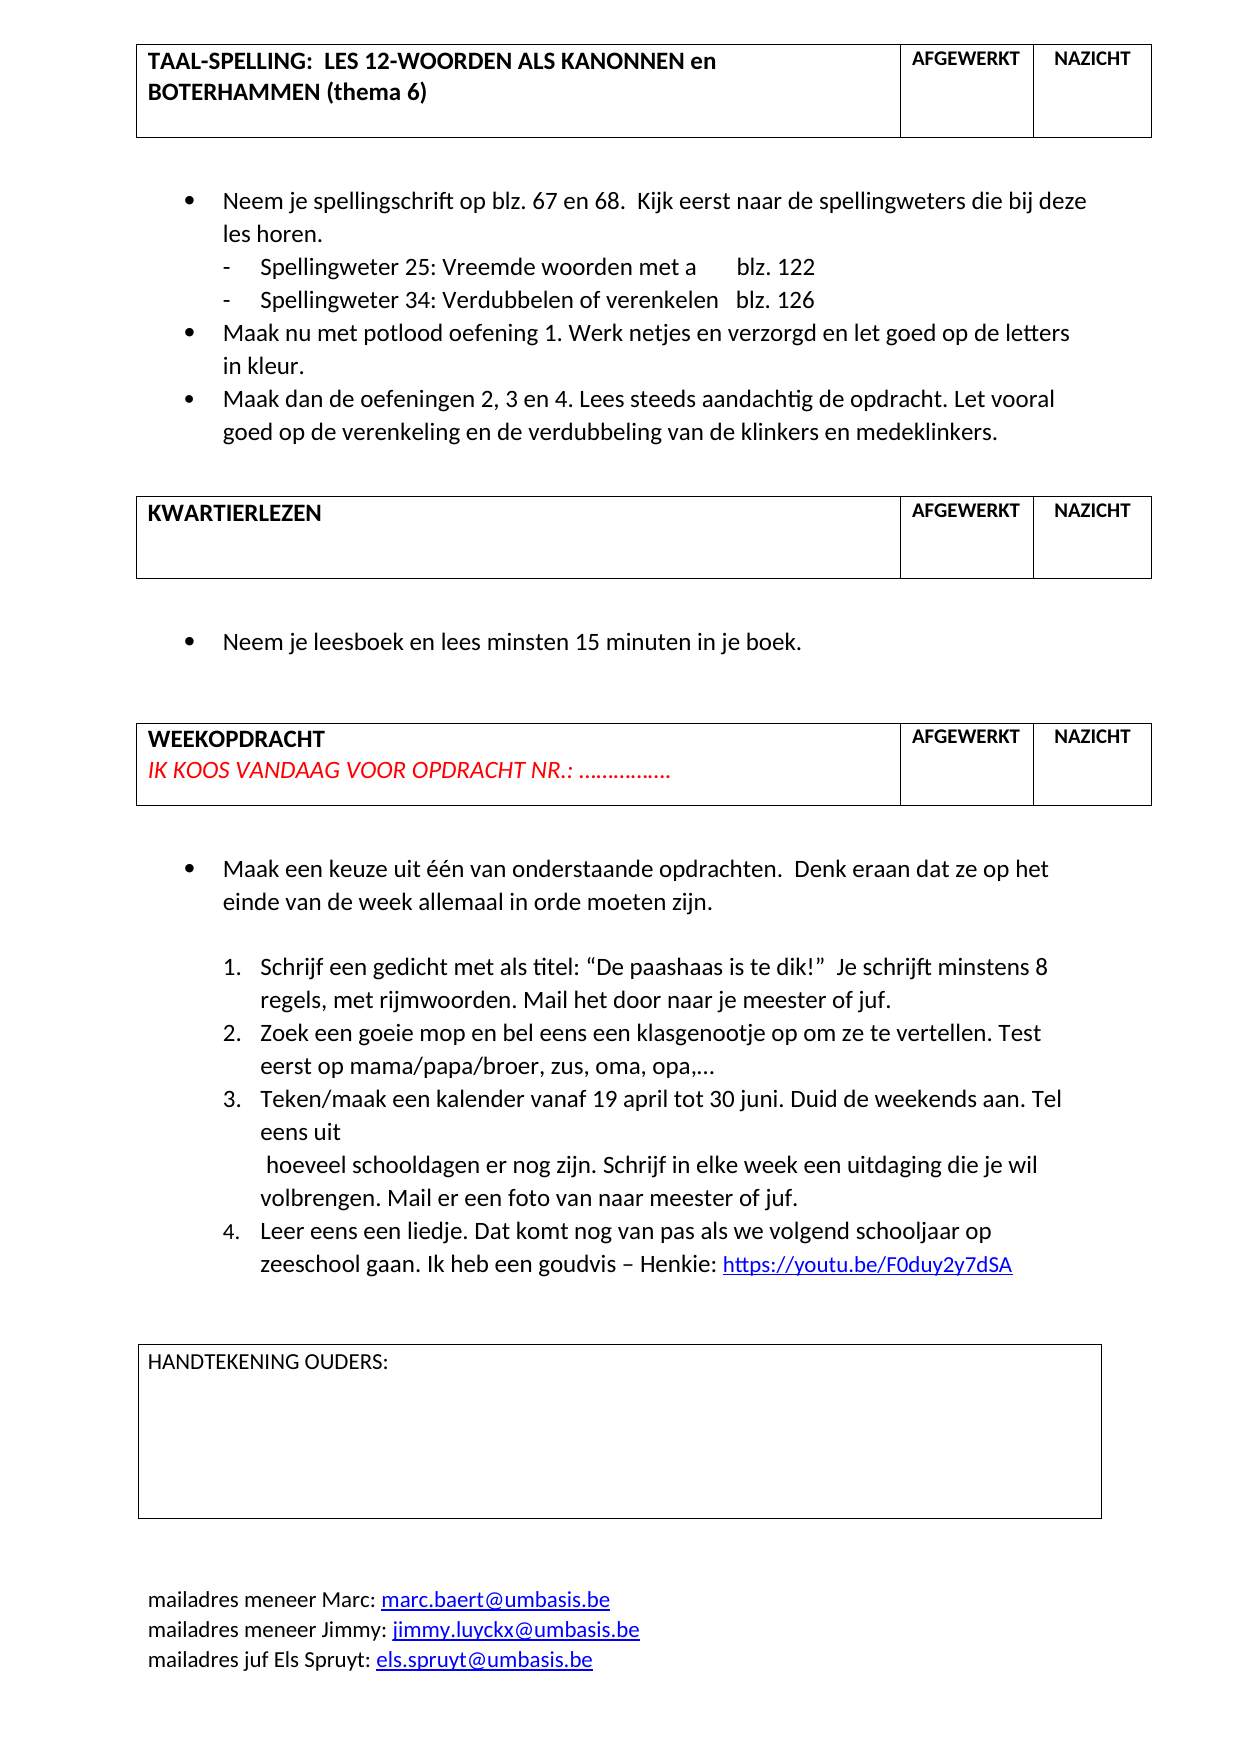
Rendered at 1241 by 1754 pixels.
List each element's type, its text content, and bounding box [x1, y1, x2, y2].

table_header AFGEWERKT [901, 45, 1033, 137]
table_header NAZICHT [1034, 497, 1151, 578]
list Maak een keuze uit één van onderstaande opdrachten. Denk eraan dat ze op het einde van de week allemaal in orde moeten zijn. [185, 853, 1093, 916]
list Spellingweter 25: Vreemde woorden met a blz. 122 [223, 251, 1093, 282]
list hoeveel schooldagen er nog zijn. Schrijf in elke week een uitdaging die je wil volbrengen. Mail er een foto van naar meester of juf. [260, 1149, 1093, 1212]
table_header AFGEWERKT [901, 724, 1033, 805]
list Spellingweter 34: Verdubbelen of verenkelen blz. 126 [223, 284, 1093, 315]
list Schrijf een gedicht met als titel: “De paashaas is te dik!” Je schrijft minstens 8 regels, met rijmwoorden. Mail het door naar je meester of juf. [223, 952, 1093, 1015]
list Neem je spellingschrift op blz. 67 en 68. Kijk eerst naar de spellingweters die bij deze les horen. [185, 186, 1093, 249]
table_header KWARTIERLEZEN [137, 497, 900, 578]
text mailadres meneer Marc: marc.baert@umbasis.be [148, 1585, 1093, 1613]
table_header WEEKOPDRACHT IK KOOS VANDAAG VOOR OPDRACHT NR.: ……………. [137, 724, 900, 805]
list Leer eens een liedje. Dat komt nog van pas als we volgend schooljaar op zeeschool gaan. Ik heb een goudvis – Henkie: https://youtu.be/F0duy2y7dSA [223, 1215, 1093, 1278]
table_header AFGEWERKT [901, 497, 1033, 578]
text HANDTEKENING OUDERS: [139, 1345, 1101, 1375]
list Maak nu met potlood oefening 1. Werk netjes en verzorgd en let goed op de letters in kleur. [185, 317, 1093, 381]
table_header NAZICHT [1034, 45, 1151, 137]
list Neem je leesboek en lees minsten 15 minuten in je boek. [185, 626, 1093, 657]
text mailadres meneer Jimmy: jimmy.luyckx@umbasis.be mailadres juf Els Spruyt: els.spruyt@umbasis.be [148, 1615, 1093, 1673]
table_header NAZICHT [1034, 724, 1151, 805]
list Maak dan de oefeningen 2, 3 en 4. Lees steeds aandachtig de opdracht. Let vooral goed op de verenkeling en de verdubbeling van de klinkers en medeklinkers. [185, 383, 1093, 446]
table_header TAAL-SPELLING: LES 12-WOORDEN ALS KANONNEN en BOTERHAMMEN (thema 6) [137, 45, 900, 137]
list Teken/maak een kalender vanaf 19 april tot 30 juni. Duid de weekends aan. Tel eens uit [223, 1083, 1093, 1147]
list Zoek een goeie mop en bel eens een klasgenootje op om ze te vertellen. Test eerst op mama/papa/broer, zus, oma, opa,… [223, 1017, 1093, 1081]
